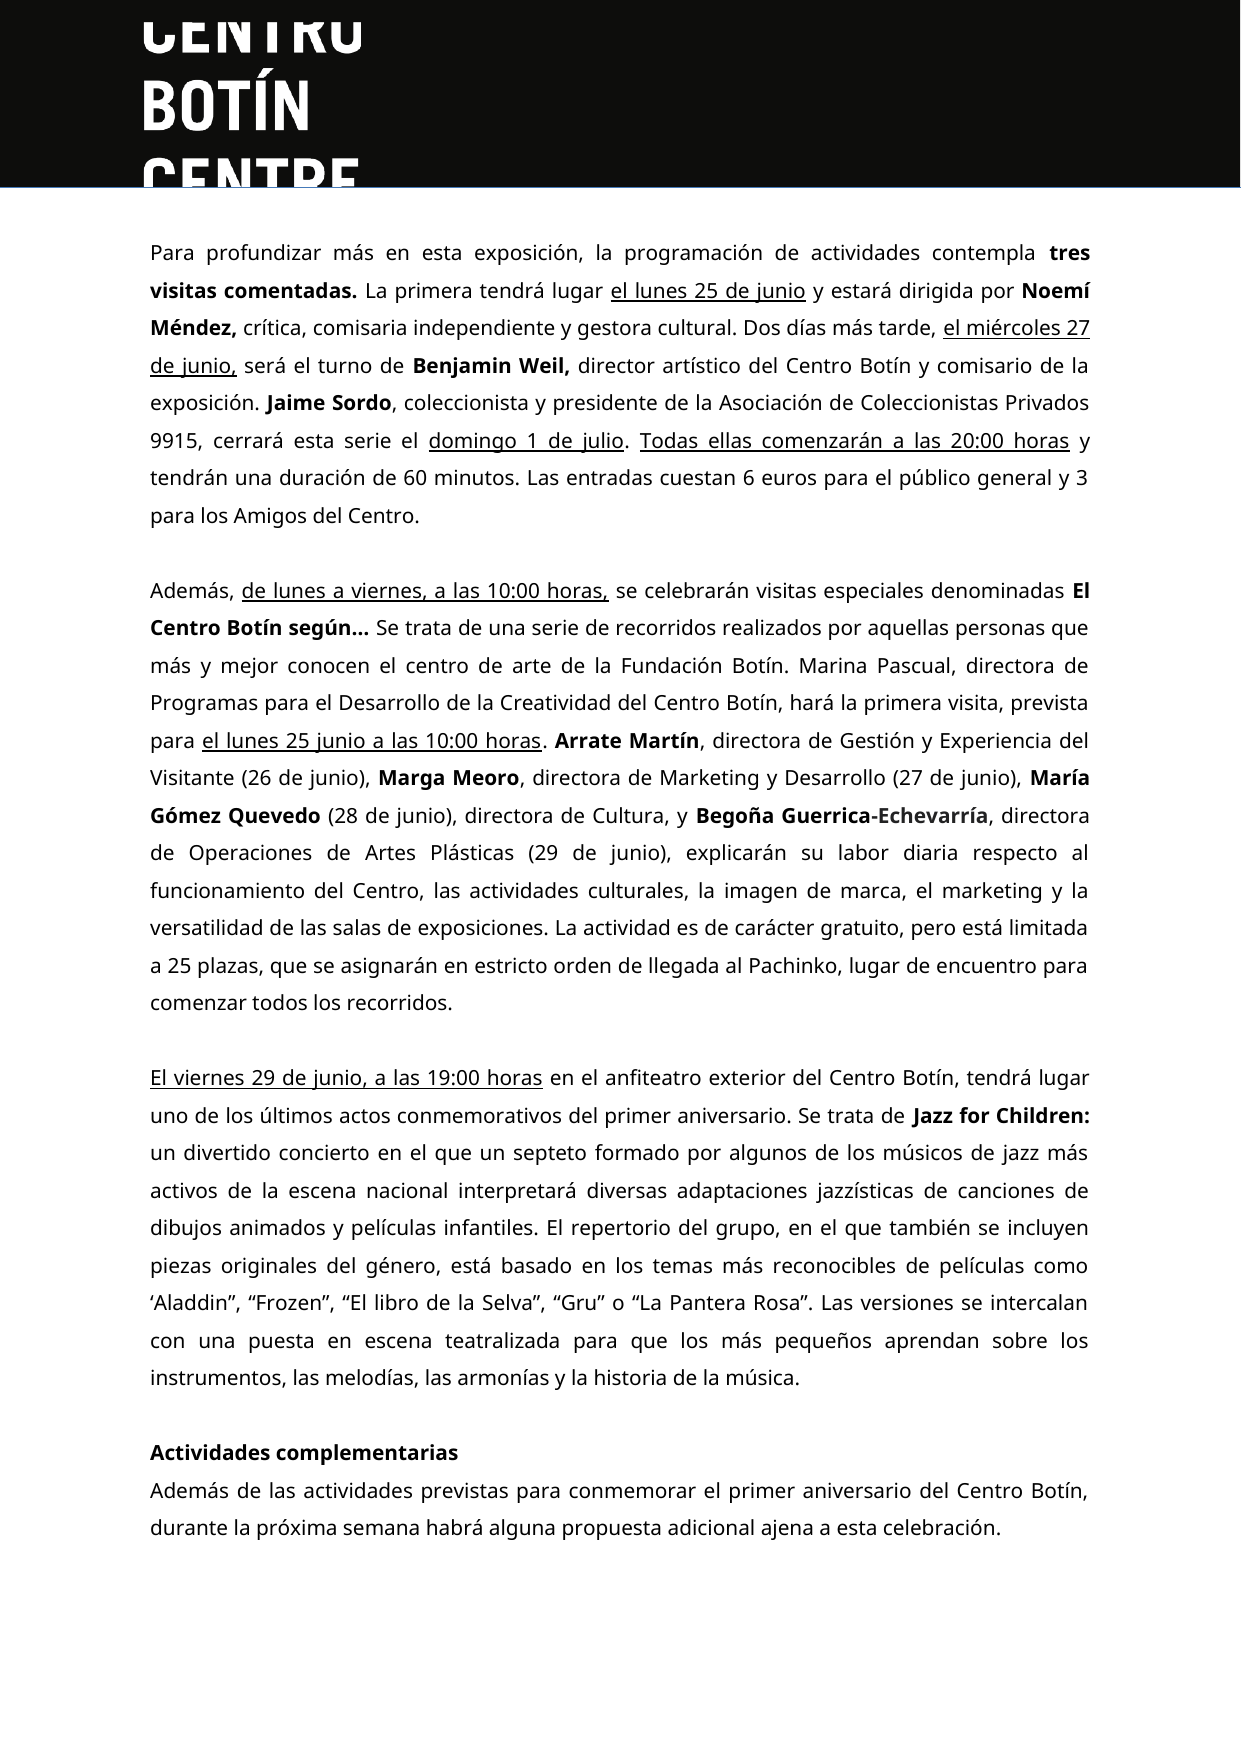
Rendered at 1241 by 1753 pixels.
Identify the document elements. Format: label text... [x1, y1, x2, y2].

text Actividades complementarias [150, 1434, 1090, 1471]
text Además, de lunes a viernes, a las 10:00 horas, se celebrarán visitas especiales denominadas El Centro Botín según… Se trata de una serie de recorridos realizados por aquellas personas que más y mejor conocen el centro de arte de la Fundación Botín. Marina Pascual, directora de Programas para el Desarrollo de la Creatividad del Centro Botín, hará la primera visita, prevista para el lunes 25 junio a las 10:00 horas. Arrate Martín, directora de Gestión y Experiencia del Visitante (26 de junio), Marga Meoro, directora de Marketing y Desarrollo (27 de junio), María Gómez Quevedo (28 de junio), directora de Cultura, y Begoña Guerrica-Echevarría, directora de Operaciones de Artes Plásticas (29 de junio), explicarán su labor diaria respecto al funcionamiento del Centro, las actividades culturales, la imagen de marca, el marketing y la versatilidad de las salas de exposiciones. La actividad es de carácter gratuito, pero está limitada a 25 plazas, que se asignarán en estricto orden de llegada al Pachinko, lugar de encuentro para comenzar todos los recorridos. [150, 571, 1090, 1021]
text Además de las actividades previstas para conmemorar el primer aniversario del Centro Botín, durante la próxima semana habrá alguna propuesta adicional ajena a esta celebración. [150, 1471, 1090, 1546]
text El viernes 29 de junio, a las 19:00 horas en el anfiteatro exterior del Centro Botín, tendrá lugar uno de los últimos actos conmemorativos del primer aniversario. Se trata de Jazz for Children: un divertido concierto en el que un septeto formado por algunos de los músicos de jazz más activos de la escena nacional interpretará diversas adaptaciones jazzísticas de canciones de dibujos animados y películas infantiles. El repertorio del grupo, en el que también se incluyen piezas originales del género, está basado en los temas más reconocibles de películas como ‘Aladdin”, “Frozen”, “El libro de la Selva”, “Gru” o “La Pantera Rosa”. Las versiones se intercalan con una puesta en escena teatralizada para que los más pequeños aprendan sobre los instrumentos, las melodías, las armonías y la historia de la música. [150, 1059, 1090, 1396]
text Para profundizar más en esta exposición, la programación de actividades contempla tres visitas comentadas. La primera tendrá lugar el lunes 25 de junio y estará dirigida por Noemí Méndez, crítica, comisaria independiente y gestora cultural. Dos días más tarde, el miércoles 27 de junio, será el turno de Benjamin Weil, director artístico del Centro Botín y comisario de la exposición. Jaime Sordo, coleccionista y presidente de la Asociación de Coleccionistas Privados 9915, cerrará esta serie el domingo 1 de julio. Todas ellas comenzarán a las 20:00 horas y tendrán una duración de 60 minutos. Las entradas cuestan 6 euros para el público general y 3 para los Amigos del Centro. [150, 234, 1090, 534]
